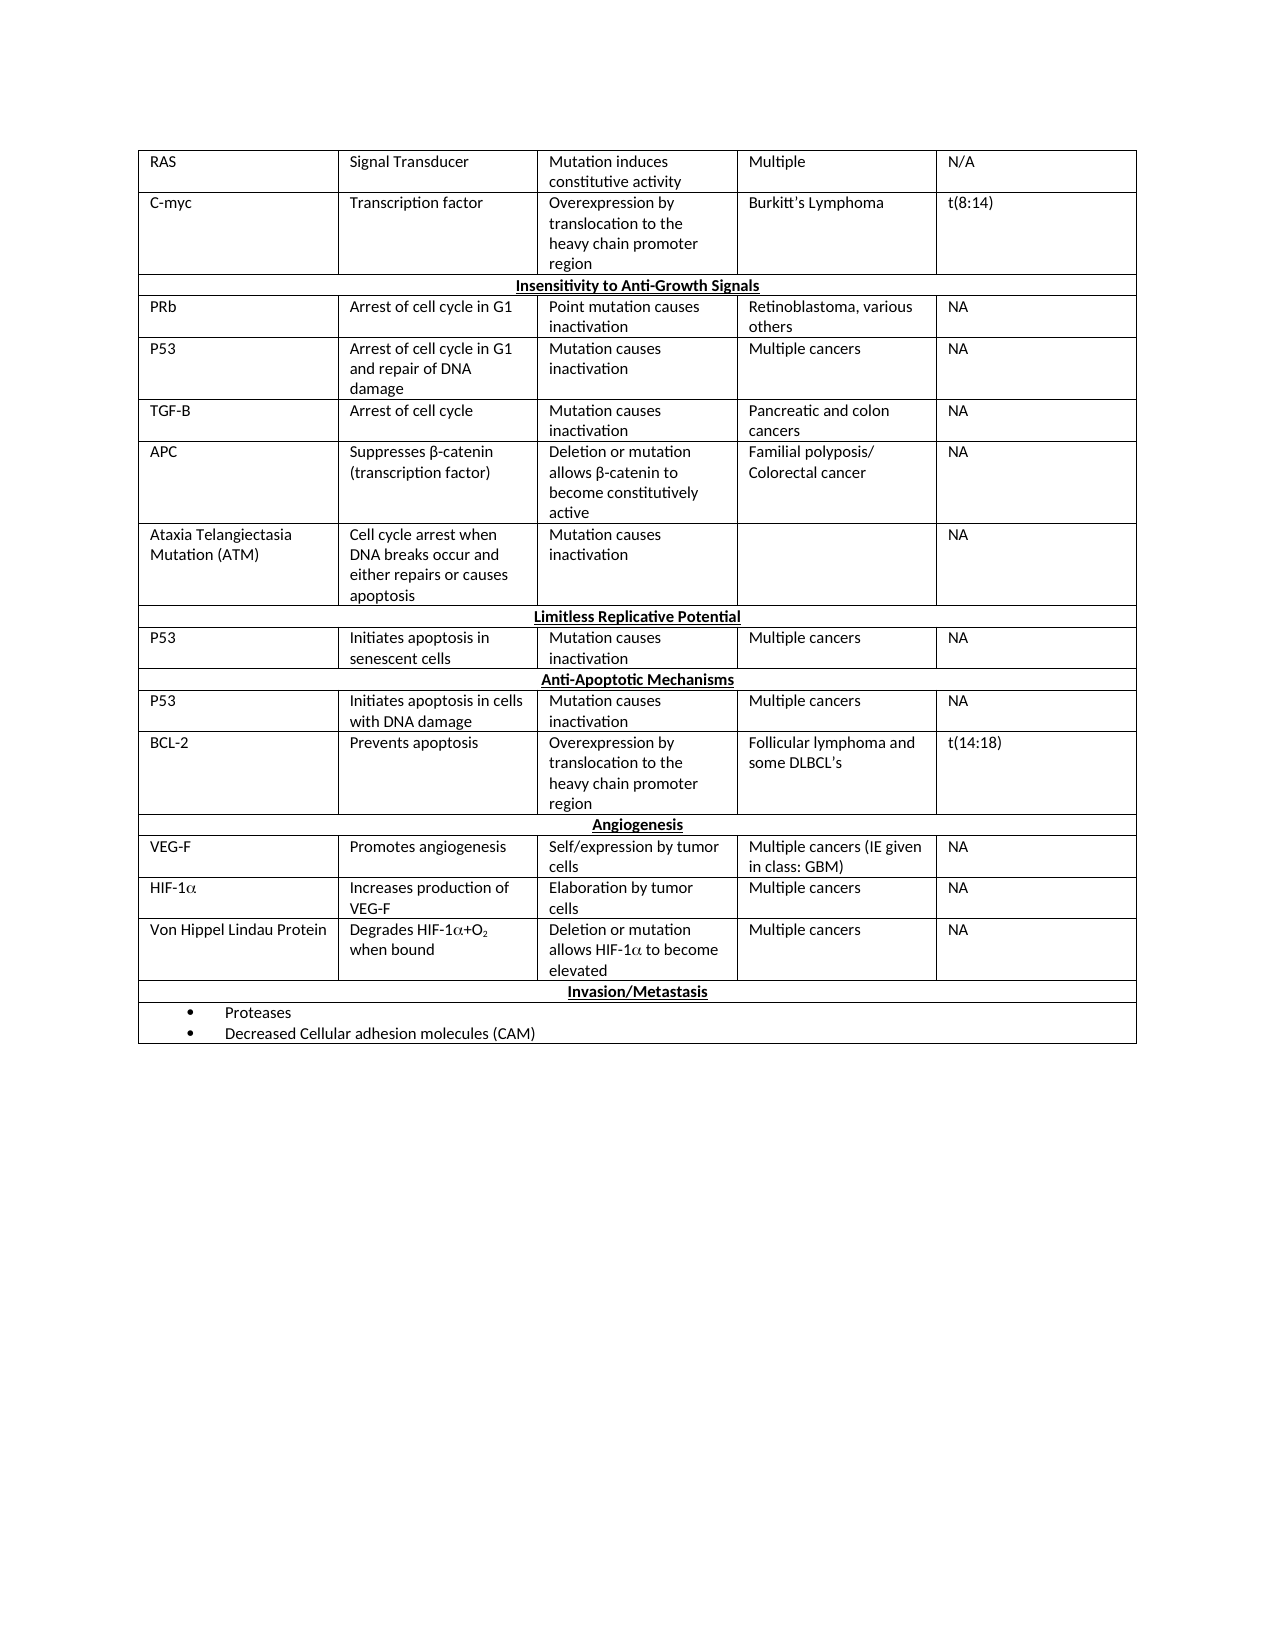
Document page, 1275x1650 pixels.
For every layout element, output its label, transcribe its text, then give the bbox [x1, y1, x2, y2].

table_cell Invasion/Metastasis [139, 981, 1136, 1002]
table_cell Arrest of cell cycle in G1 and repair of DNA damage [339, 338, 537, 399]
table_cell P53 [139, 338, 338, 399]
table_cell NA [937, 691, 1136, 731]
table_cell NA [937, 338, 1136, 399]
table_cell Initiates apoptosis in cells with DNA damage [339, 691, 537, 731]
table_cell t(8:14) [937, 193, 1136, 274]
table_cell NA [937, 400, 1136, 441]
table_cell Mutation causes inactivation [538, 691, 737, 731]
table_cell Overexpression by translocation to the heavy chain promoter region [538, 732, 737, 813]
table_cell TGF-B [139, 400, 338, 441]
table_cell Deletion or mutation allows HIF-1 to become elevated [538, 919, 737, 980]
table_cell Suppresses β-catenin (transcription factor) [339, 442, 537, 523]
table_cell Insensitivity to Anti-Growth Signals [139, 275, 1136, 295]
table_cell Multiple cancers [738, 878, 936, 918]
table_cell Mutation induces constitutive activity [538, 151, 737, 192]
table_cell NA [937, 442, 1136, 523]
table_cell Proteases Decreased Cellular adhesion molecules (CAM) [139, 1003, 1136, 1043]
table_cell [738, 524, 936, 605]
table_cell NA [937, 524, 1136, 605]
table_cell Signal Transducer [339, 151, 537, 192]
table_cell C-myc [139, 193, 338, 274]
table_cell Limitless Replicative Potential [139, 606, 1136, 627]
table_cell Familial polyposis/ Colorectal cancer [738, 442, 936, 523]
table_cell Arrest of cell cycle in G1 [339, 296, 537, 337]
table_cell Multiple cancers [738, 691, 936, 731]
table_cell NA [937, 628, 1136, 668]
table_cell NA [937, 296, 1136, 337]
table_cell Promotes angiogenesis [339, 836, 537, 877]
table_cell P53 [139, 691, 338, 731]
table_cell Initiates apoptosis in senescent cells [339, 628, 537, 668]
table_cell Mutation causes inactivation [538, 628, 737, 668]
table_cell Mutation causes inactivation [538, 524, 737, 605]
table_cell Arrest of cell cycle [339, 400, 537, 441]
table_cell Multiple cancers [738, 338, 936, 399]
table_cell Multiple cancers (IE given in class: GBM) [738, 836, 936, 877]
table_cell Angiogenesis [139, 815, 1136, 835]
table_cell RAS [139, 151, 338, 192]
table_cell Multiple cancers [738, 919, 936, 980]
table_cell Anti-Apoptotic Mechanisms [139, 669, 1136, 689]
table_cell Cell cycle arrest when DNA breaks occur and either repairs or causes apoptosis [339, 524, 537, 605]
table_cell Increases production of VEG-F [339, 878, 537, 918]
table_cell Mutation causes inactivation [538, 338, 737, 399]
table_cell Degrades HIF-1+O2 when bound [339, 919, 537, 980]
table_cell Follicular lymphoma and some DLBCL’s [738, 732, 936, 813]
table_cell Mutation causes inactivation [538, 400, 737, 441]
table_cell VEG-F [139, 836, 338, 877]
table_cell Burkitt’s Lymphoma [738, 193, 936, 274]
table_cell BCL-2 [139, 732, 338, 813]
table_cell Ataxia Telangiectasia Mutation (ATM) [139, 524, 338, 605]
table_cell Multiple [738, 151, 936, 192]
table_cell PRb [139, 296, 338, 337]
table_cell APC [139, 442, 338, 523]
table_cell NA [937, 878, 1136, 918]
table_cell t(14:18) [937, 732, 1136, 813]
table_cell Retinoblastoma, various others [738, 296, 936, 337]
table_cell Prevents apoptosis [339, 732, 537, 813]
table_cell Pancreatic and colon cancers [738, 400, 936, 441]
table_cell Deletion or mutation allows β-catenin to become constitutively active [538, 442, 737, 523]
table_cell Point mutation causes inactivation [538, 296, 737, 337]
table_cell HIF-1 [139, 878, 338, 918]
table_cell Self/expression by tumor cells [538, 836, 737, 877]
table_cell Multiple cancers [738, 628, 936, 668]
table_cell P53 [139, 628, 338, 668]
table_cell Von Hippel Lindau Protein [139, 919, 338, 980]
table_cell NA [937, 919, 1136, 980]
table_cell NA [937, 836, 1136, 877]
table_cell Overexpression by translocation to the heavy chain promoter region [538, 193, 737, 274]
table_cell N/A [937, 151, 1136, 192]
table_cell Elaboration by tumor cells [538, 878, 737, 918]
table_cell Transcription factor [339, 193, 537, 274]
